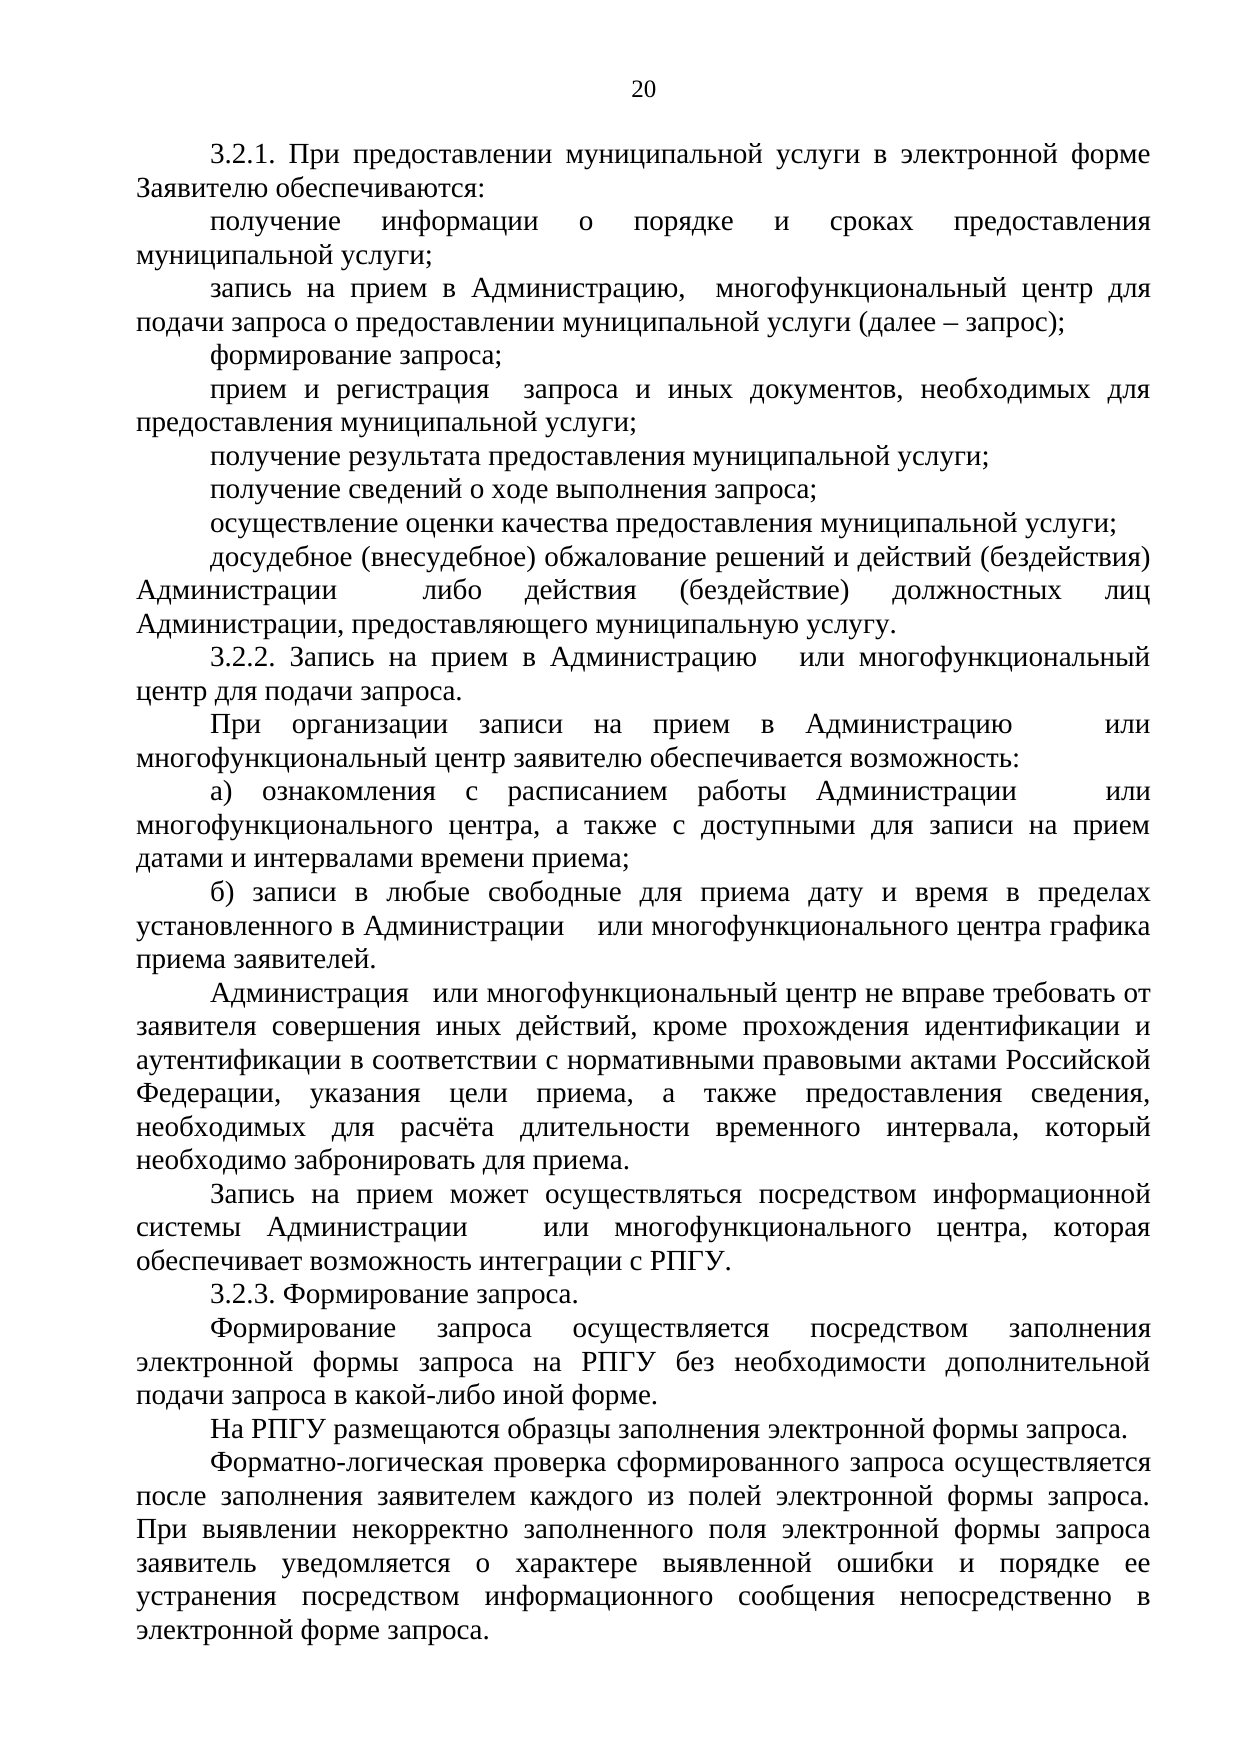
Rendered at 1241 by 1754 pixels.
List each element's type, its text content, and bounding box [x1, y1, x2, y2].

text получение информации о порядке и сроках предоставления муниципальной услуги; [136, 203, 1152, 270]
text формирование запроса; [136, 337, 1152, 371]
text На РПГУ размещаются образцы заполнения электронной формы запроса. [136, 1411, 1152, 1444]
text досудебное (внесудебное) обжалование решений и действий (бездействия) Администрации либо действия (бездействие) должностных лиц Администрации, предоставляющего муниципальную услугу. [136, 539, 1152, 639]
text получение сведений о ходе выполнения запроса; [136, 472, 1152, 505]
text При организации записи на прием в Администрацию или многофункциональный центр заявителю обеспечивается возможность: [136, 706, 1152, 773]
text б) записи в любые свободные для приема дату и время в пределах установленного в Администрации или многофункционального центра графика приема заявителей. [136, 874, 1152, 975]
text запись на прием в Администрацию, многофункциональный центр для подачи запроса о предоставлении муниципальной услуги (далее – запрос); [136, 270, 1152, 337]
text получение результата предоставления муниципальной услуги; [136, 438, 1152, 472]
text Администрация или многофункциональный центр не вправе требовать от заявителя совершения иных действий, кроме прохождения идентификации и аутентификации в соответствии с нормативными правовыми актами Российской Федерации, указания цели приема, а также предоставления сведения, необходимых для расчёта длительности временного интервала, который необходимо забронировать для приема. [136, 975, 1152, 1176]
text 3.2.3. Формирование запроса. [136, 1277, 1152, 1310]
text Формирование запроса осуществляется посредством заполнения электронной формы запроса на РПГУ без необходимости дополнительной подачи запроса в какой-либо иной форме. [136, 1310, 1152, 1411]
text осуществление оценки качества предоставления муниципальной услуги; [136, 505, 1152, 539]
text прием и регистрация запроса и иных документов, необходимых для предоставления муниципальной услуги; [136, 371, 1152, 438]
text Запись на прием может осуществляться посредством информационной системы Администрации или многофункционального центра, которая обеспечивает возможность интеграции с РПГУ. [136, 1176, 1152, 1277]
text 3.2.1. При предоставлении муниципальной услуги в электронной форме Заявителю обеспечиваются: [136, 136, 1152, 203]
text Форматно-логическая проверка сформированного запроса осуществляется после заполнения заявителем каждого из полей электронной формы запроса. При выявлении некорректно заполненного поля электронной формы запроса заявитель уведомляется о характере выявленной ошибки и порядке ее устранения посредством информационного сообщения непосредственно в электронной форме запроса. [136, 1444, 1152, 1646]
text 3.2.2. Запись на прием в Администрацию или многофункциональный центр для подачи запроса. [136, 639, 1152, 706]
text а) ознакомления с расписанием работы Администрации или многофункционального центра, а также с доступными для записи на прием датами и интервалами времени приема; [136, 773, 1152, 874]
